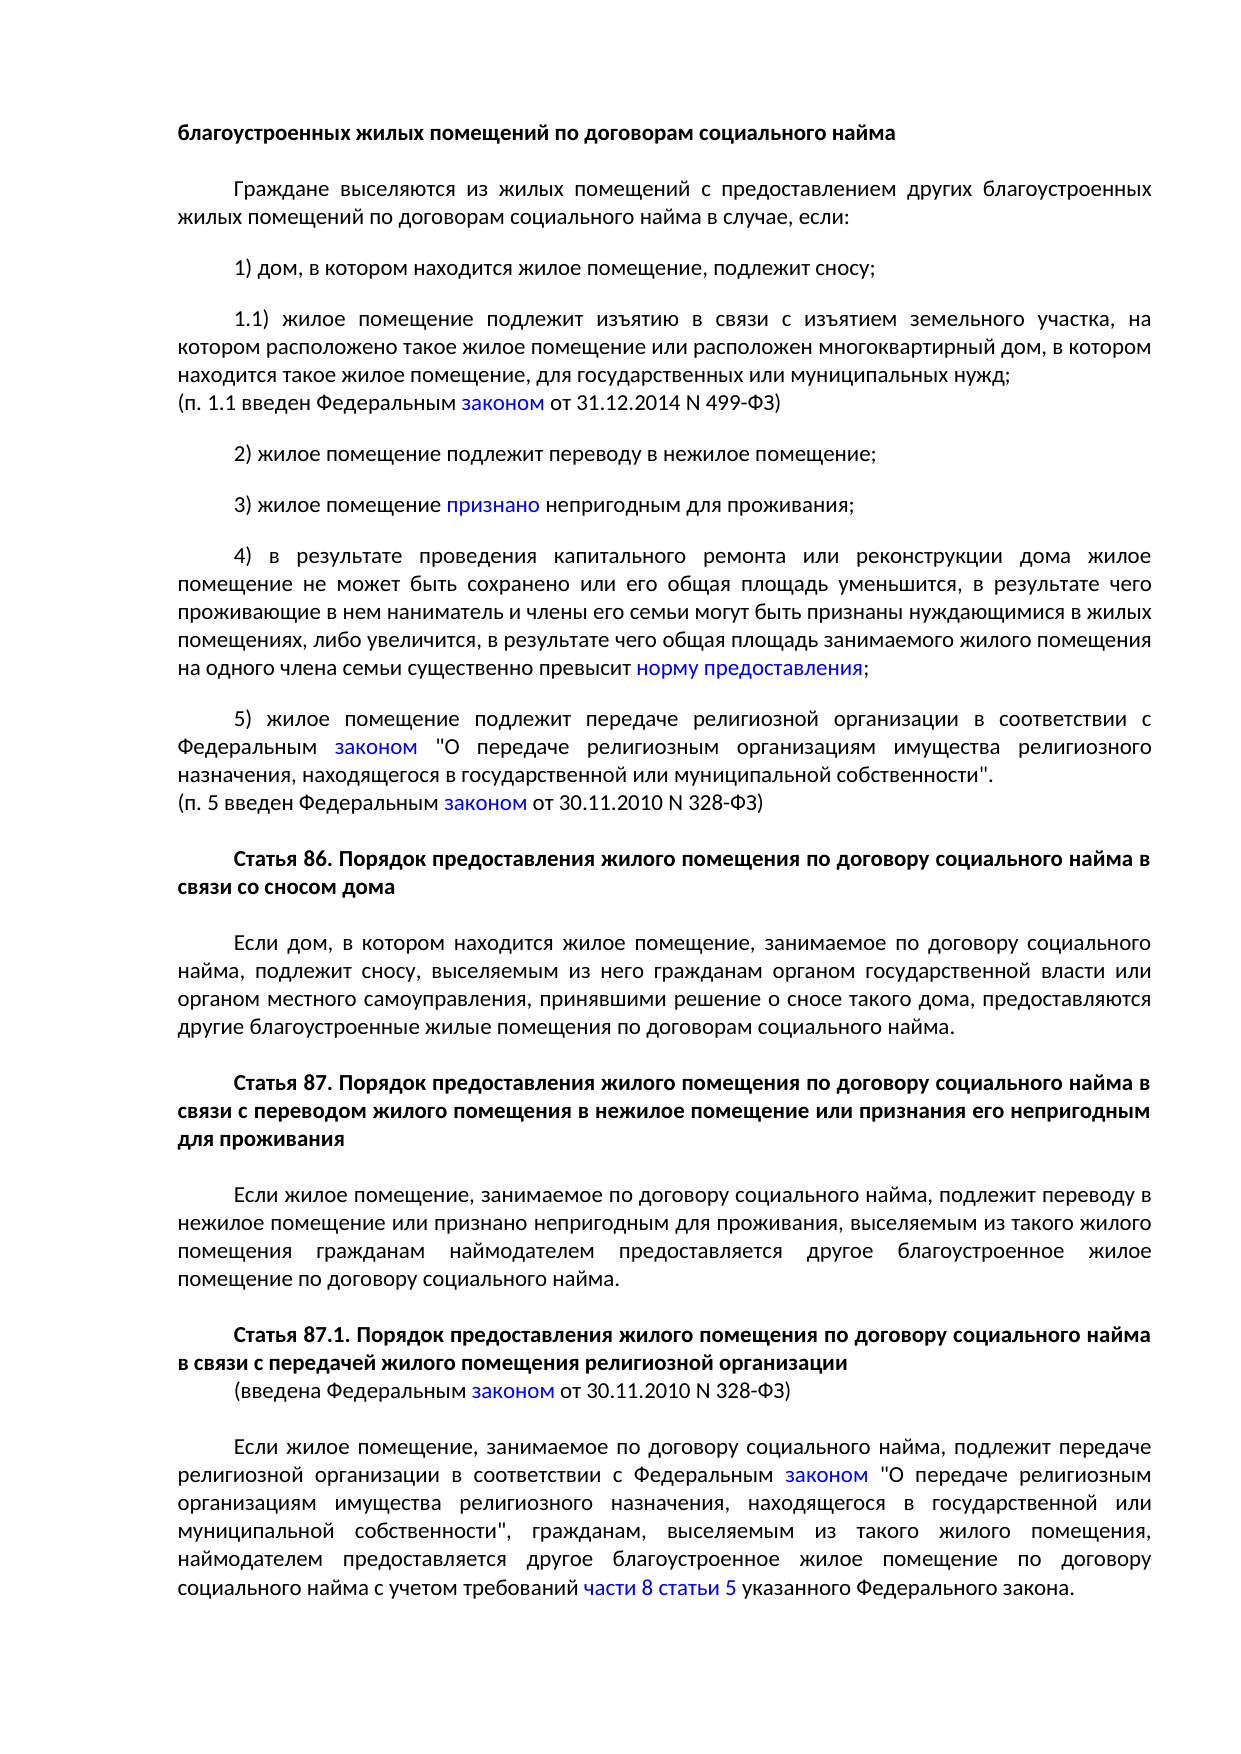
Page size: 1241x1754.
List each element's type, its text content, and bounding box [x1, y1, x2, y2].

text 1) дом, в котором находится жилое помещение, подлежит сносу; [177, 253, 1152, 281]
text 4) в результате проведения капитального ремонта или реконструкции дома жилое помещение не может быть сохранено или его общая площадь уменьшится, в результате чего проживающие в нем наниматель и члены его семьи могут быть признаны нуждающимися в жилых помещениях, либо увеличится, в результате чего общая площадь занимаемого жилого помещения на одного члена семьи существенно превысит норму предоставления; [177, 541, 1152, 681]
text 3) жилое помещение признано непригодным для проживания; [177, 490, 1152, 518]
text 1.1) жилое помещение подлежит изъятию в связи с изъятием земельного участка, на котором расположено такое жилое помещение или расположен многоквартирный дом, в котором находится такое жилое помещение, для государственных или муниципальных нужд; [177, 304, 1152, 388]
text 5) жилое помещение подлежит передаче религиозной организации в соответствии с Федеральным законом "О передаче религиозным организациям имущества религиозного назначения, находящегося в государственной или муниципальной собственности". [177, 704, 1152, 788]
text (введена Федеральным законом от 30.11.2010 N 328-ФЗ) [177, 1376, 1152, 1404]
text Если жилое помещение, занимаемое по договору социального найма, подлежит переводу в нежилое помещение или признано непригодным для проживания, выселяемым из такого жилого помещения гражданам наймодателем предоставляется другое благоустроенное жилое помещение по договору социального найма. [177, 1180, 1152, 1292]
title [177, 118, 1152, 146]
title Статья 87. Порядок предоставления жилого помещения по договору социального найма в связи с переводом жилого помещения в нежилое помещение или признания его непригодным для проживания [177, 1068, 1152, 1152]
title Статья 87.1. Порядок предоставления жилого помещения по договору социального найма в связи с передачей жилого помещения религиозной организации [177, 1320, 1152, 1376]
text Если дом, в котором находится жилое помещение, занимаемое по договору социального найма, подлежит сносу, выселяемым из него гражданам органом государственной власти или органом местного самоуправления, принявшими решение о сносе такого дома, предоставляются другие благоустроенные жилые помещения по договорам социального найма. [177, 928, 1152, 1040]
text (п. 1.1 введен Федеральным законом от 31.12.2014 N 499-ФЗ) [177, 388, 1152, 416]
text Если жилое помещение, занимаемое по договору социального найма, подлежит передаче религиозной организации в соответствии с Федеральным законом "О передаче религиозным организациям имущества религиозного назначения, находящегося в государственной или муниципальной собственности", гражданам, выселяемым из такого жилого помещения, наймодателем предоставляется другое благоустроенное жилое помещение по договору социального найма с учетом требований части 8 статьи 5 указанного Федерального закона. [177, 1432, 1152, 1601]
text Граждане выселяются из жилых помещений с предоставлением других благоустроенных жилых помещений по договорам социального найма в случае, если: [177, 174, 1152, 230]
text 2) жилое помещение подлежит переводу в нежилое помещение; [177, 439, 1152, 467]
title Статья 86. Порядок предоставления жилого помещения по договору социального найма в связи со сносом дома [177, 844, 1152, 900]
text (п. 5 введен Федеральным законом от 30.11.2010 N 328-ФЗ) [177, 788, 1152, 816]
